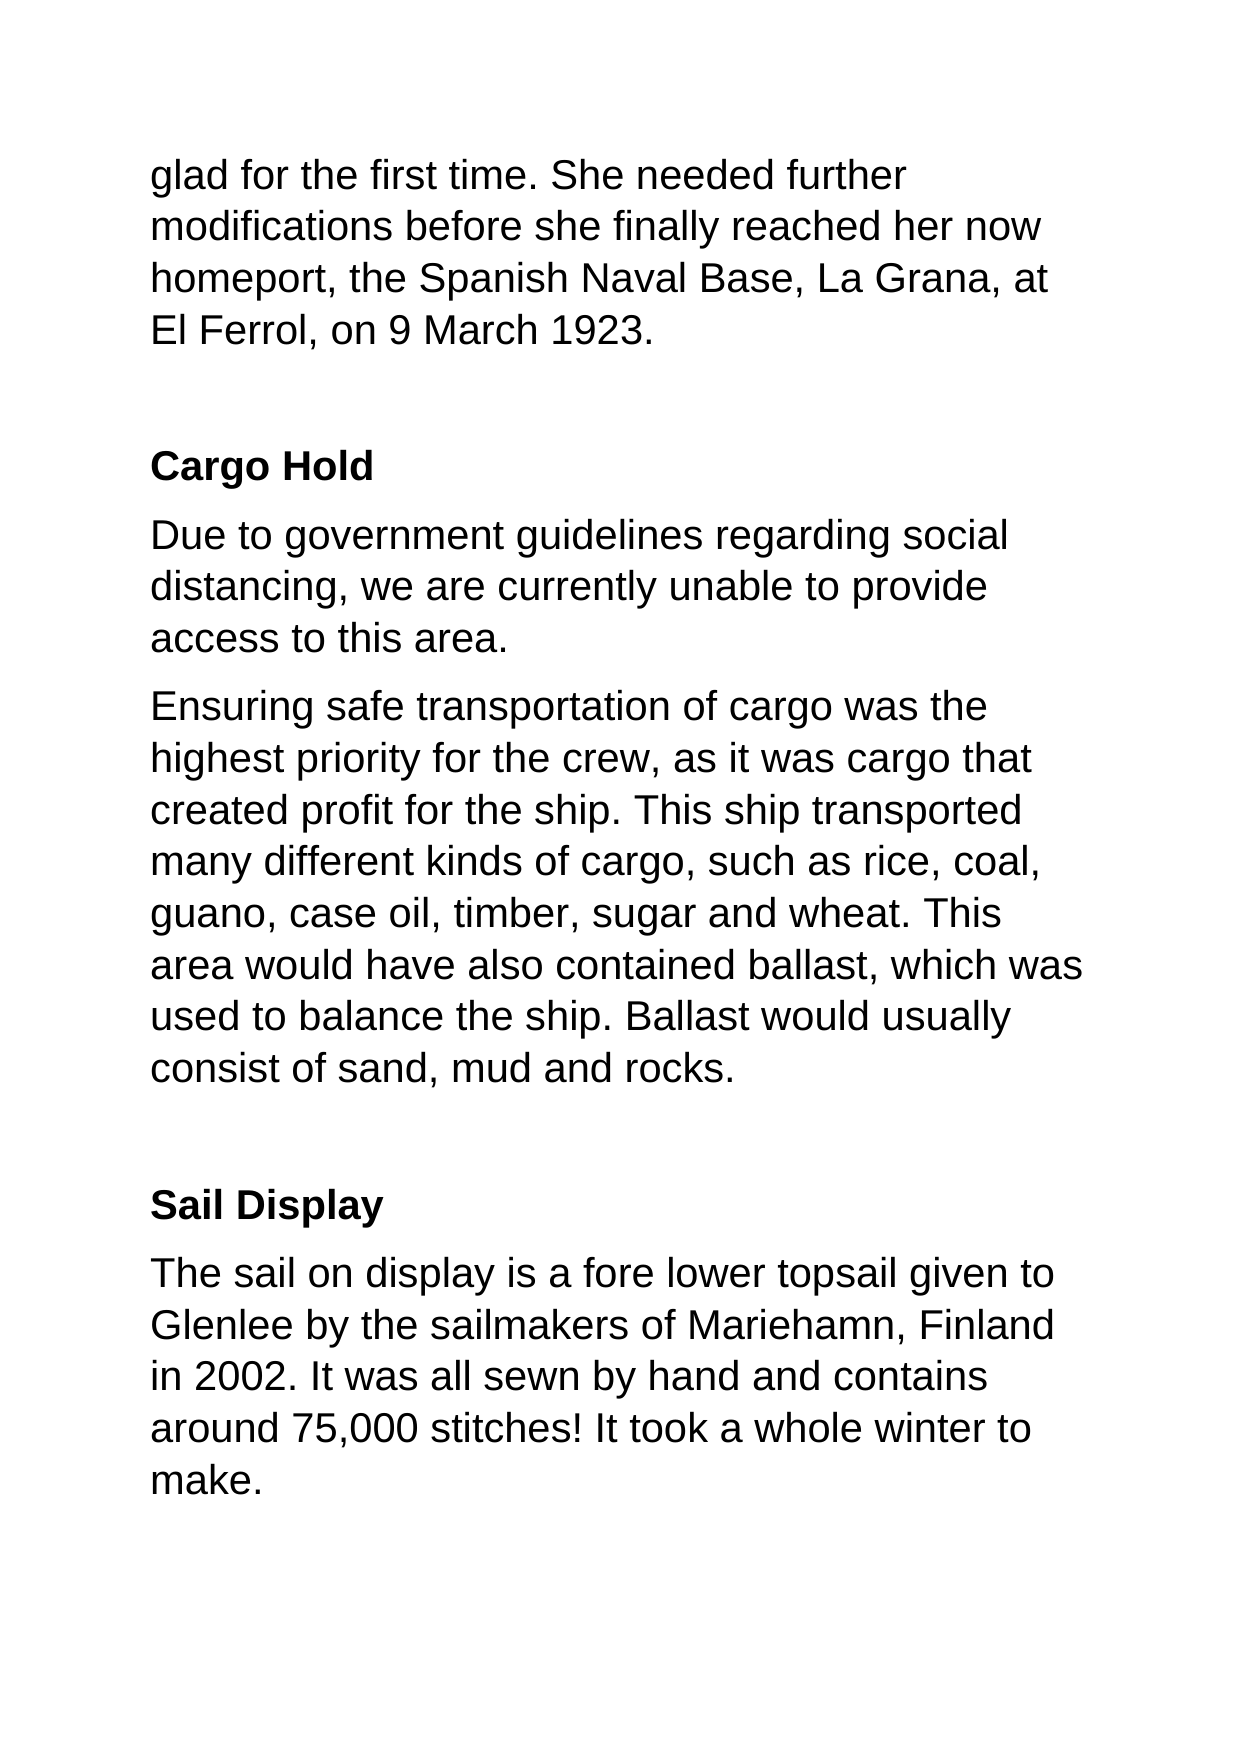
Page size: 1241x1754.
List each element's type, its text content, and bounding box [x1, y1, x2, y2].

text Sail Display [150, 1180, 1090, 1228]
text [150, 150, 1090, 353]
text Cargo Hold [150, 442, 1090, 489]
text Due to government guidelines regarding social distancing, we are currently unable to provide access to this area. [150, 510, 1090, 661]
text The sail on display is a fore lower topsail given to Glenlee by the sailmakers of Mariehamn, Finland in 2002. It was all sewn by hand and contains around 75,000 stitches! It took a whole winter to make. [150, 1248, 1090, 1503]
text Ensuring safe transportation of cargo was the highest priority for the crew, as it was cargo that created profit for the ship. This ship transported many different kinds of cargo, such as rice, coal, guano, case oil, timber, sugar and wheat. This area would have also contained ballast, which was used to balance the ship. Ballast would usually consist of sand, mud and rocks. [150, 682, 1090, 1091]
